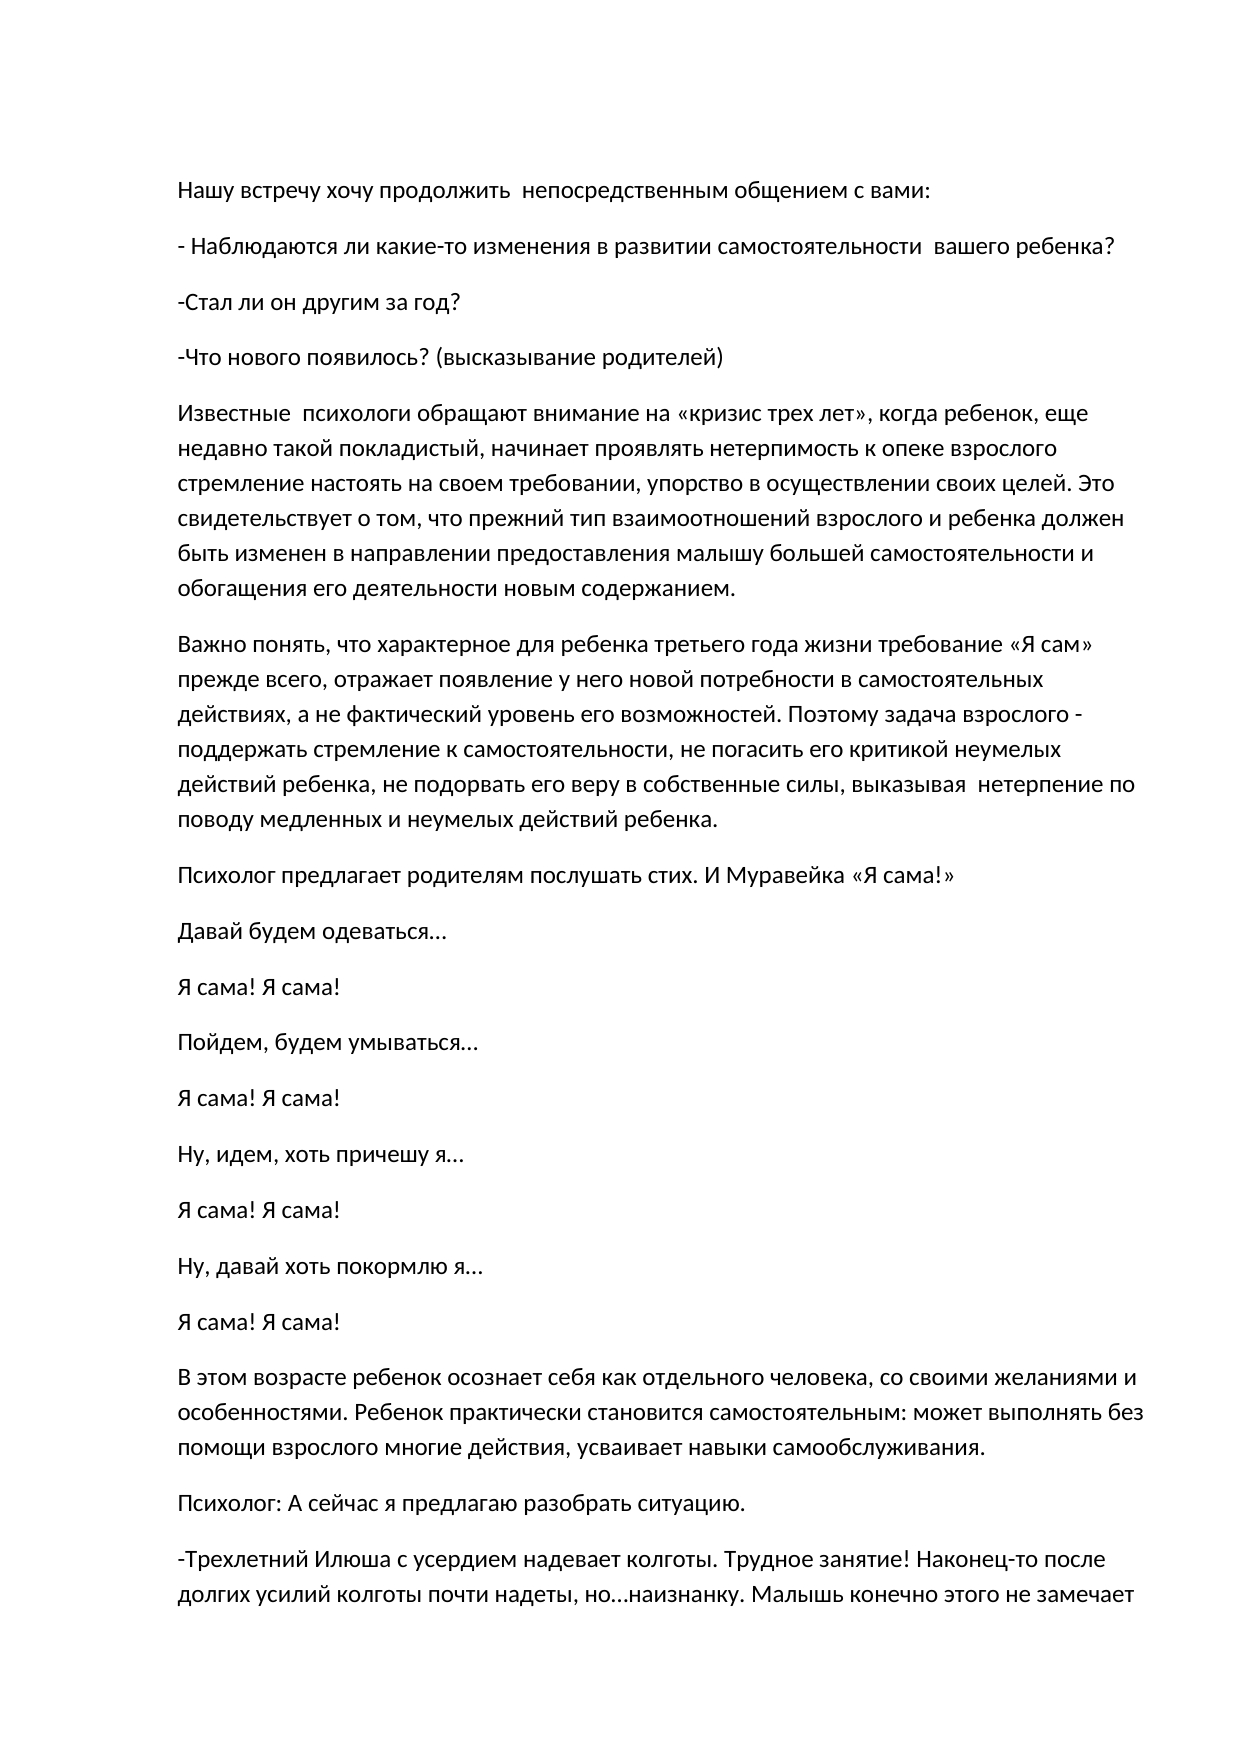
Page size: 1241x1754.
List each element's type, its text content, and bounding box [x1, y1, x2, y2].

text Я сама! Я сама! [177, 1306, 1152, 1336]
text Я сама! Я сама! [177, 971, 1152, 1001]
text -Что нового появилось? (высказывание родителей) [177, 341, 1152, 372]
text Нашу встречу хочу продолжить непосредственным общением с вами: [177, 174, 1152, 204]
text В этом возрасте ребенок осознает себя как отдельного человека, со своими желаниями и особенностями. Ребенок практически становится самостоятельным: может выполнять без помощи взрослого многие действия, усваивает навыки самообслуживания. [177, 1361, 1152, 1462]
text Известные психологи обращают внимание на «кризис трех лет», когда ребенок, еще недавно такой покладистый, начинает проявлять нетерпимость к опеке взрослого стремление настоять на своем требовании, упорство в осуществлении своих целей. Это свидетельствует о том, что прежний тип взаимоотношений взрослого и ребенка должен быть изменен в направлении предоставления малышу большей самостоятельности и обогащения его деятельности новым содержанием. [177, 397, 1152, 603]
text -Стал ли он другим за год? [177, 286, 1152, 316]
text Давай будем одеваться… [177, 915, 1152, 945]
text Я сама! Я сама! [177, 1194, 1152, 1224]
text Я сама! Я сама! [177, 1082, 1152, 1113]
text Психолог предлагает родителям послушать стих. И Муравейка «Я сама!» [177, 859, 1152, 889]
text Ну, давай хоть покормлю я… [177, 1250, 1152, 1280]
text - Наблюдаются ли какие-то изменения в развитии самостоятельности вашего ребенка? [177, 230, 1152, 260]
text Пойдем, будем умываться… [177, 1026, 1152, 1057]
text Психолог: А сейчас я предлагаю разобрать ситуацию. [177, 1487, 1152, 1518]
text Важно понять, что характерное для ребенка третьего года жизни требование «Я сам» прежде всего, отражает появление у него новой потребности в самостоятельных действиях, а не фактический уровень его возможностей. Поэтому задача взрослого - поддержать стремление к самостоятельности, не погасить его критикой неумелых действий ребенка, не подорвать его веру в собственные силы, выказывая нетерпение по поводу медленных и неумелых действий ребенка. [177, 628, 1152, 834]
text Ну, идем, хоть причешу я… [177, 1138, 1152, 1169]
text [177, 1543, 1152, 1609]
